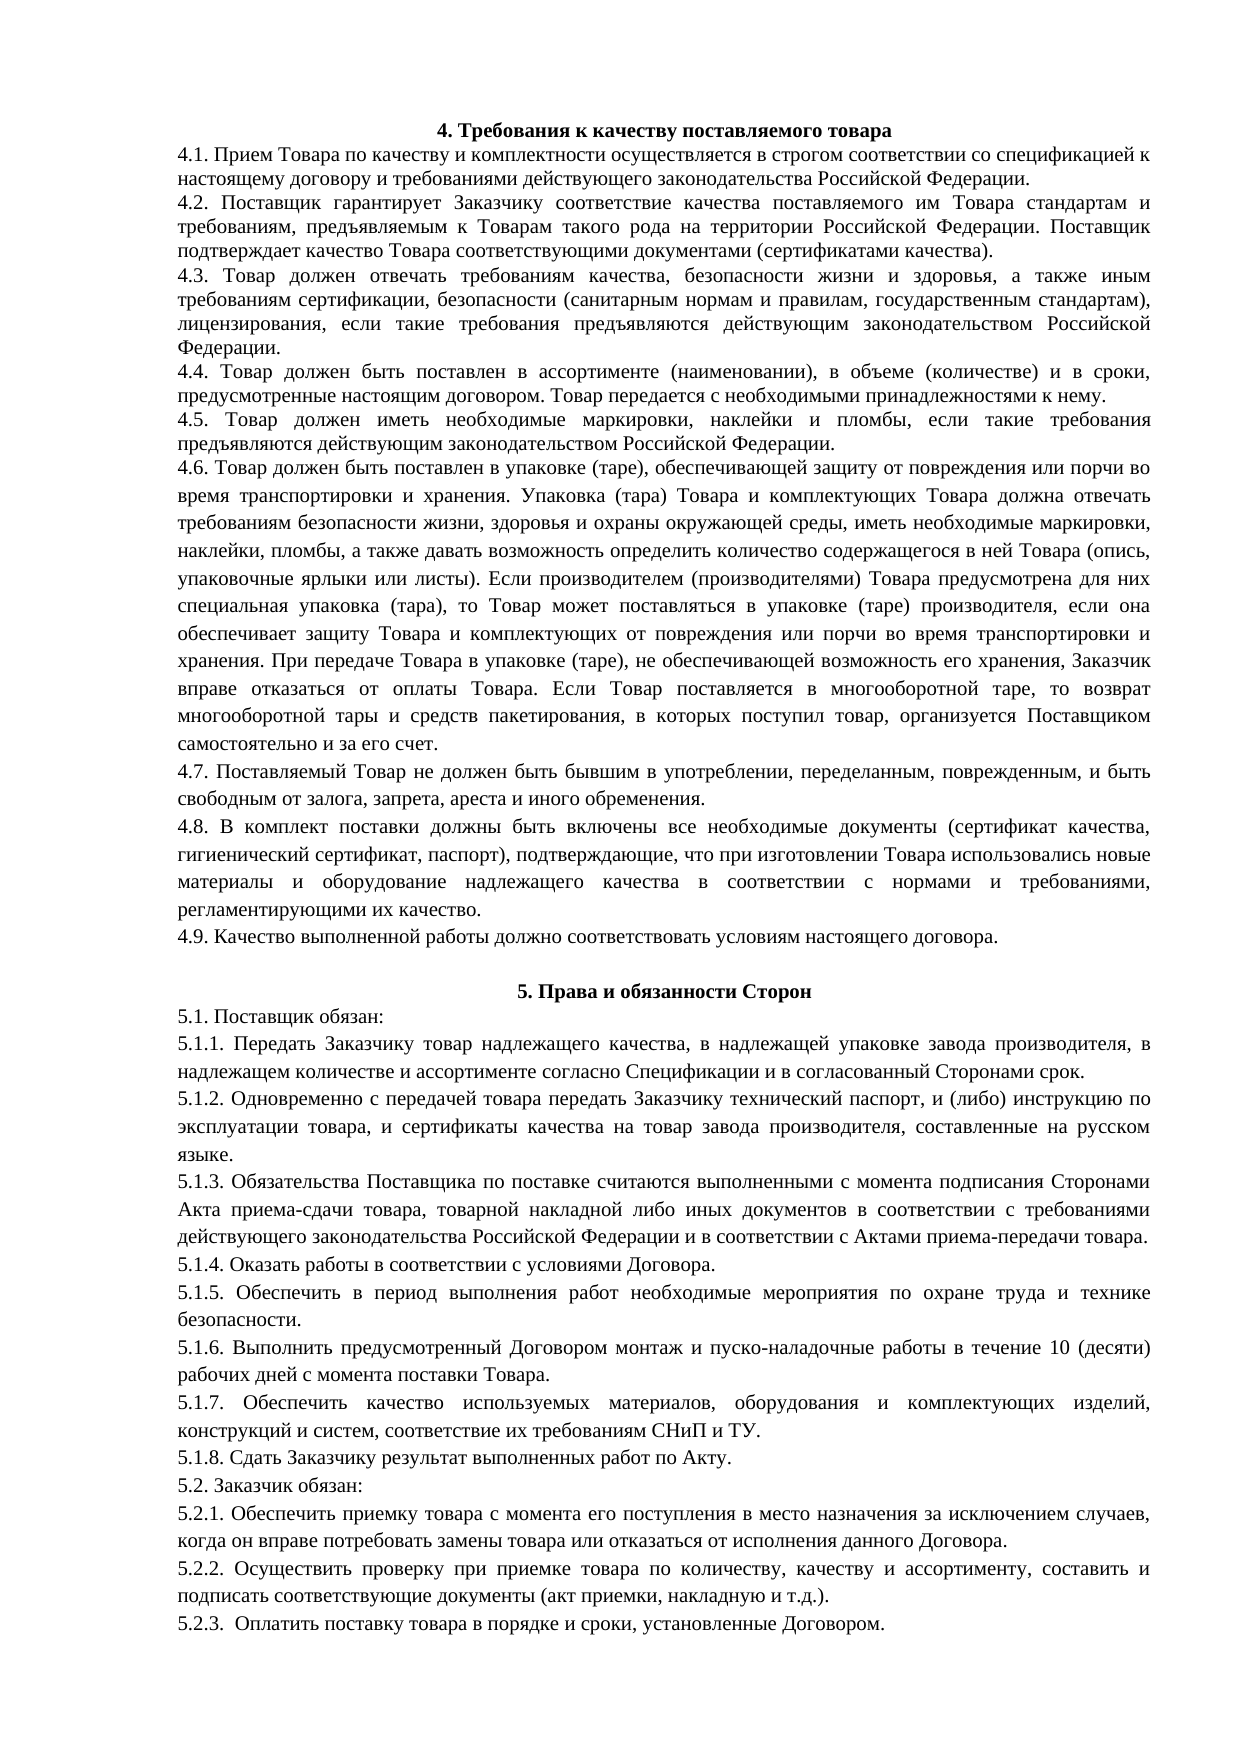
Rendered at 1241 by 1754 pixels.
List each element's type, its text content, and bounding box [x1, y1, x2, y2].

text 4.4. Товар должен быть поставлен в ассортименте (наименовании), в объеме (количестве) и в сроки, предусмотренные настоящим договором. Товар передается с необходимыми принадлежностями к нему. [177, 359, 1152, 407]
text 4.1. Прием Товара по качеству и комплектности осуществляется в строгом соответствии со спецификацией к настоящему договору и требованиями действующего законодательства Российской Федерации. [177, 142, 1152, 190]
text 5.2.1. Обеспечить приемку товара с момента его поступления в место назначения за исключением случаев, когда он вправе потребовать замены товара или отказаться от исполнения данного Договора. [177, 1500, 1152, 1552]
text 4.6. Товар должен быть поставлен в упаковке (таре), обеспечивающей защиту от повреждения или порчи во время транспортировки и хранения. Упаковка (тара) Товара и комплектующих Товара должна отвечать требованиям безопасности жизни, здоровья и охраны окружающей среды, иметь необходимые маркировки, наклейки, пломбы, а также давать возможность определить количество содержащегося в ней Товара (опись, упаковочные ярлыки или листы). Если производителем (производителями) Товара предусмотрена для них специальная упаковка (тара), то Товар может поставляться в упаковке (таре) производителя, если она обеспечивает защиту Товара и комплектующих от повреждения или порчи во время транспортировки и хранения. При передаче Товара в упаковке (таре), не обеспечивающей возможность его хранения, Заказчик вправе отказаться от оплаты Товара. Если Товар поставляется в многооборотной таре, то возврат многооборотной тары и средств пакетирования, в которых поступил товар, организуется Поставщиком самостоятельно и за его счет. [177, 455, 1152, 755]
text 5.1.1. Передать Заказчику товар надлежащего качества, в надлежащей упаковке завода производителя, в надлежащем количестве и ассортименте согласно Спецификации и в согласованный Сторонами срок. [177, 1031, 1152, 1083]
text 5.1.2. Одновременно с передачей товара передать Заказчику технический паспорт, и (либо) инструкцию по эксплуатации товара, и сертификаты качества на товар завода производителя, составленные на русском языке. [177, 1086, 1152, 1166]
text 4.3. Товар должен отвечать требованиям качества, безопасности жизни и здоровья, а также иным требованиям сертификации, безопасности (санитарным нормам и правилам, государственным стандартам), лицензирования, если такие требования предъявляются действующим законодательством Российской Федерации. [177, 262, 1152, 359]
text 5.1.3. Обязательства Поставщика по поставке считаются выполненными с момента подписания Сторонами Акта приема-сдачи товара, товарной накладной либо иных документов в соответствии с требованиями действующего законодательства Российской Федерации и в соответствии с Актами приема-передачи товара. [177, 1169, 1152, 1248]
text 5.2.3. Оплатить поставку товара в порядке и сроки, установленные Договором. [177, 1611, 1152, 1635]
text 5.1.6. Выполнить предусмотренный Договором монтаж и пуско-наладочные работы в течение 10 (десяти) рабочих дней с момента поставки Товара. [177, 1335, 1152, 1386]
text 5.1.8. Сдать Заказчику результат выполненных работ по Акту. [177, 1445, 1152, 1469]
text 4.8. В комплект поставки должны быть включены все необходимые документы (сертификат качества, гигиенический сертификат, паспорт), подтверждающие, что при изготовлении Товара использовались новые материалы и оборудование надлежащего качества в соответствии с нормами и требованиями, регламентирующими их качество. [177, 814, 1152, 921]
text 5.1. Поставщик обязан: [177, 1003, 1152, 1028]
text 4.5. Товар должен иметь необходимые маркировки, наклейки и пломбы, если такие требования предъявляются действующим законодательством Российской Федерации. [177, 407, 1152, 455]
text 4. Требования к качеству поставляемого товара [177, 118, 1152, 142]
text 5.1.7. Обеспечить качество используемых материалов, оборудования и комплектующих изделий, конструкций и систем, соответствие их требованиям СНиП и ТУ. [177, 1390, 1152, 1442]
text 5.2.2. Осуществить проверку при приемке товара по количеству, качеству и ассортименту, составить и подписать соответствующие документы (акт приемки, накладную и т.д.). [177, 1556, 1152, 1607]
text 4.2. Поставщик гарантирует Заказчику соответствие качества поставляемого им Товара стандартам и требованиям, предъявляемым к Товарам такого рода на территории Российской Федерации. Поставщик подтверждает качество Товара соответствующими документами (сертификатами качества). [177, 190, 1152, 262]
text 4.9. Качество выполненной работы должно соответствовать условиям настоящего договора. [177, 924, 1152, 948]
text 5. Права и обязанности Сторон [177, 979, 1152, 1003]
text 4.7. Поставляемый Товар не должен быть бывшим в употреблении, переделанным, поврежденным, и быть свободным от залога, запрета, ареста и иного обременения. [177, 759, 1152, 810]
text 5.1.4. Оказать работы в соответствии с условиями Договора. [177, 1252, 1152, 1276]
text 5.1.5. Обеспечить в период выполнения работ необходимые мероприятия по охране труда и технике безопасности. [177, 1279, 1152, 1331]
text 5.2. Заказчик обязан: [177, 1473, 1152, 1497]
